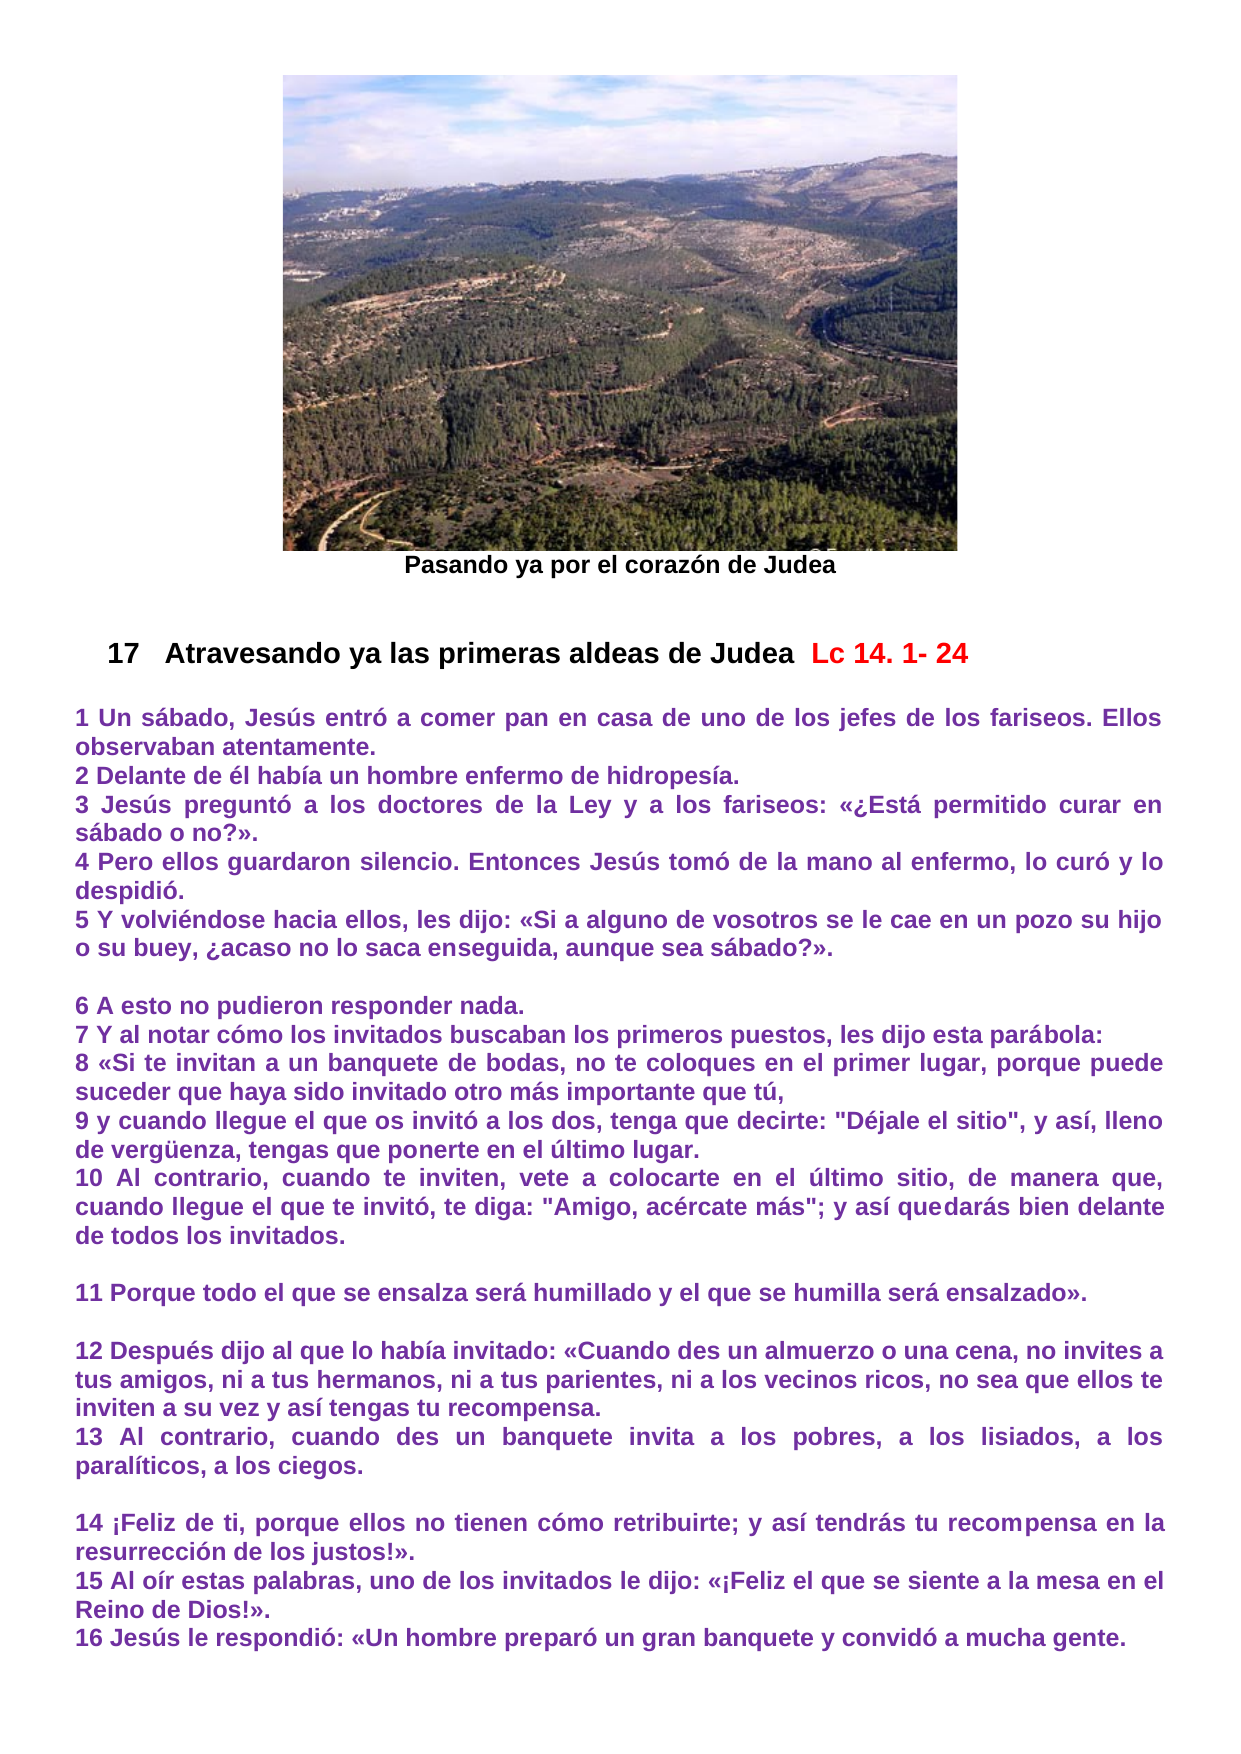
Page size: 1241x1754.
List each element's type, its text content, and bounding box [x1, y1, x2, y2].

text 7 Y al notar cómo los invitados buscaban los primeros puestos, les dijo esta parábola: [75, 1019, 1165, 1048]
text 16 Jesús le respondió: «Un hombre preparó un gran banquete y convidó a mucha gente. [75, 1623, 1165, 1652]
text 4 Pero ellos guardaron silencio. Entonces Jesús tomó de la mano al enfermo, lo curó y lo despidió. [75, 847, 1165, 904]
text 1 Un sábado, Jesús entró a comer pan en casa de uno de los jefes de los fariseos. Ellos observaban atentamente. [75, 703, 1165, 761]
text 5 Y volviéndose hacia ellos, les dijo: «Si a alguno de vosotros se le cae en un pozo su hijo o su buey, ¿acaso no lo saca enseguida, aunque sea sábado?». [75, 904, 1165, 962]
text 13 Al contrario, cuando des un banquete invita a los pobres, a los lisiados, a los paralíticos, a los ciegos. [75, 1422, 1165, 1479]
text 8 «Si te invitan a un banquete de bodas, no te coloques en el primer lugar, porque puede suceder que haya sido invitado otro más importante que tú, [75, 1048, 1165, 1106]
text 9 y cuando llegue el que os invitó a los dos, tenga que decirte: "Déjale el sitio", y así, lleno de vergüenza, tengas que ponerte en el último lugar. [75, 1106, 1165, 1163]
text 10 Al contrario, cuando te inviten, vete a colocarte en el último sitio, de manera que, cuando llegue el que te invitó, te diga: "Amigo, acércate más"; y así quedarás bien delante de todos los invitados. [75, 1163, 1165, 1249]
text 15 Al oír estas palabras, uno de los invitados le dijo: «¡Feliz el que se siente a la mesa en el Reino de Dios!». [75, 1566, 1165, 1623]
text 6 A esto no pudieron responder nada. [75, 991, 1165, 1019]
text Pasando ya por el corazón de Judea [75, 550, 1165, 579]
text 3 Jesús preguntó a los doctores de la Ley y a los fariseos: «¿Está permitido curar en sábado o no?». [75, 789, 1165, 847]
picture [282, 75, 958, 551]
text 14 ¡Feliz de ti, porque ellos no tienen cómo retribuirte; y así tendrás tu recompensa en la resurrección de los justos!». [75, 1508, 1165, 1566]
text 12 Después dijo al que lo había invitado: «Cuando des un almuerzo o una cena, no invites a tus amigos, ni a tus hermanos, ni a tus parientes, ni a los vecinos ricos, no sea que ellos te inviten a su vez y así tengas tu recompensa. [75, 1336, 1165, 1422]
text 17 Atravesando ya las primeras aldeas de Judea Lc 14. 1- 24 [75, 636, 1165, 670]
text 11 Porque todo el que se ensalza será humillado y el que se humilla será ensalzado». [75, 1278, 1165, 1307]
text 2 Delante de él había un hombre enfermo de hidropesía. [75, 761, 1165, 789]
